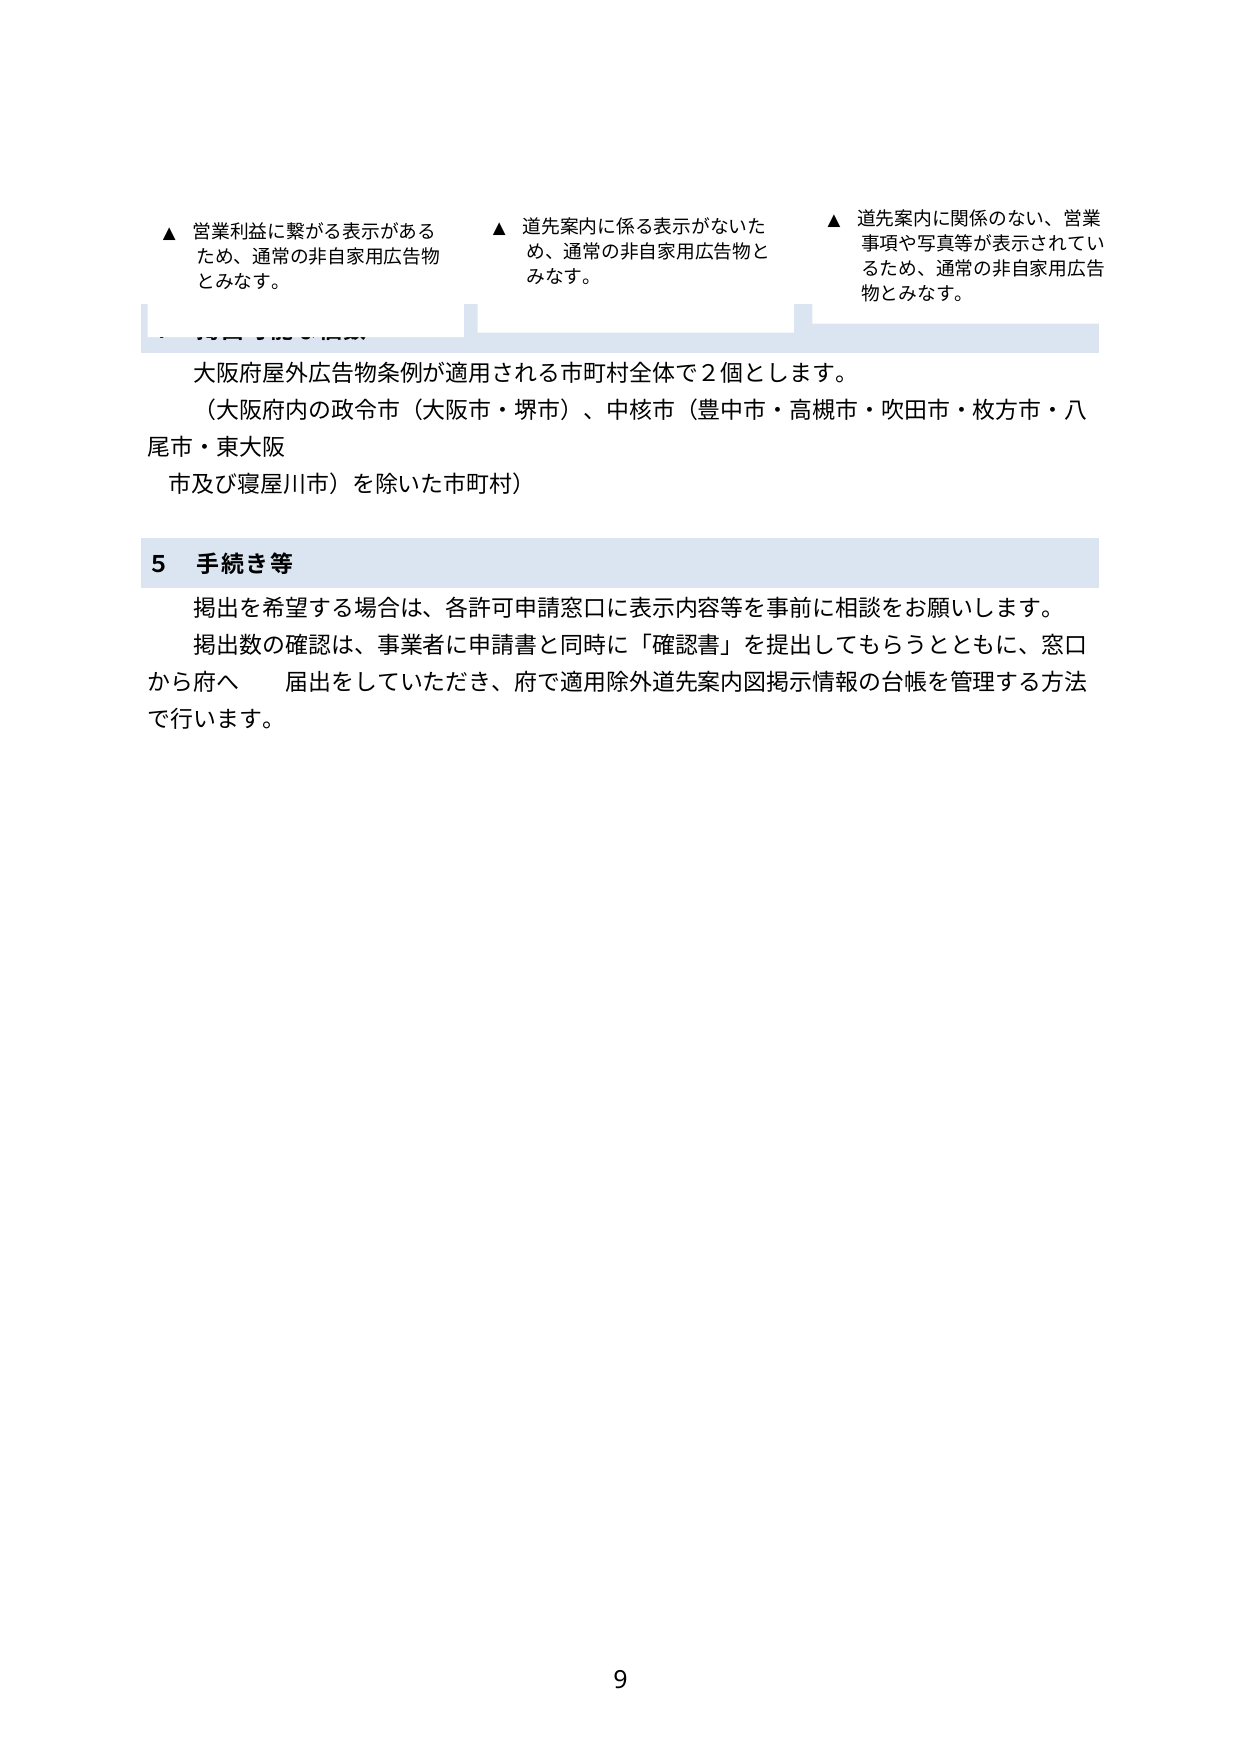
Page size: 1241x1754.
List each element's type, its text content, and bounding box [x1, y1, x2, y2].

text 大阪府屋外広告物条例が適用される市町村全体で２個とします。 [148, 353, 1092, 390]
text 市及び寝屋川市）を除いた市町村） [168, 464, 1092, 501]
text 掲出を希望する場合は、各許可申請窓口に表示内容等を事前に相談をお願いします。 [148, 588, 1092, 624]
text （大阪府内の政令市（大阪市・堺市）、中核市（豊中市・高槻市・吹田市・枚方市・八尾市・東大阪 [148, 390, 1092, 464]
subtitle ４ 掲出可能な個数 [148, 310, 1092, 347]
subtitle ５ 手続き等 [148, 544, 1092, 581]
text 掲出数の確認は、事業者に申請書と同時に「確認書」を提出してもらうとともに、窓口から府へ 届出をしていただき、府で適用除外道先案内図掲示情報の台帳を管理する方法で行います。 [148, 624, 1092, 736]
